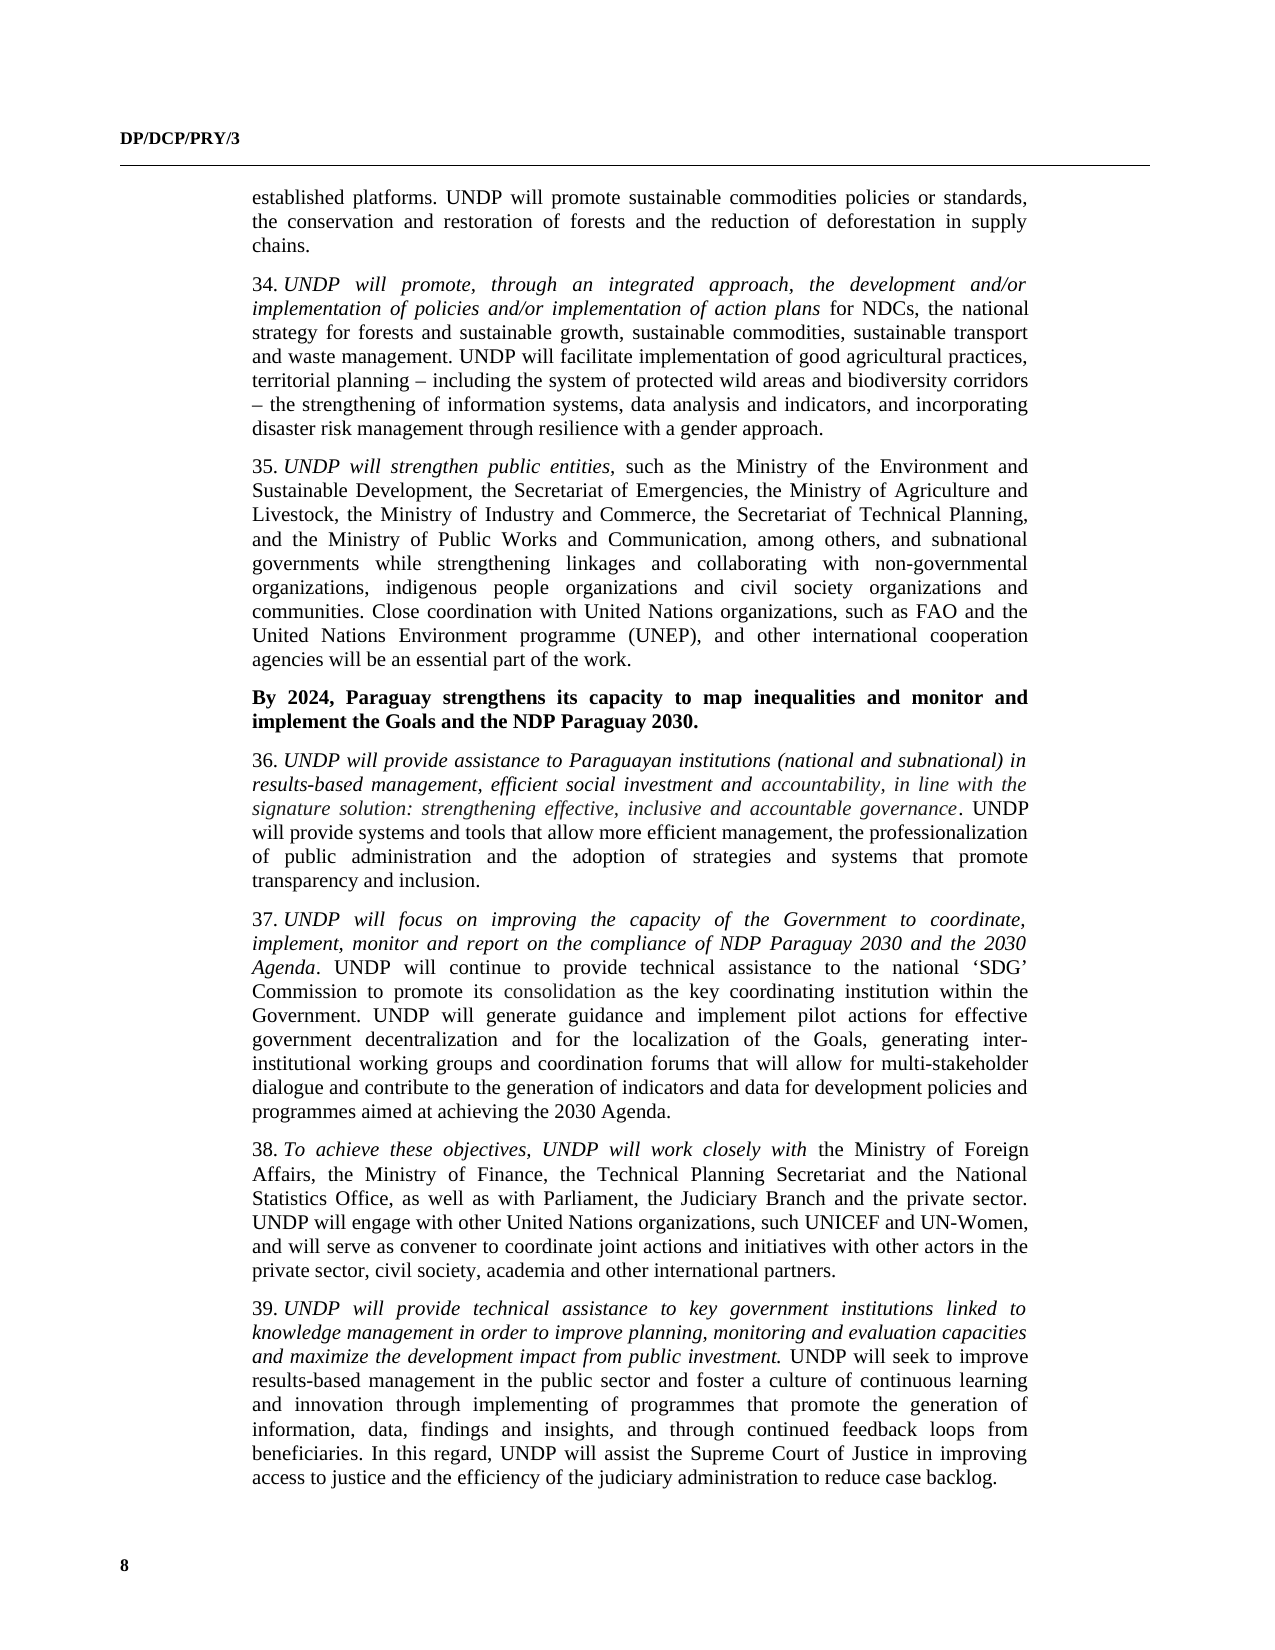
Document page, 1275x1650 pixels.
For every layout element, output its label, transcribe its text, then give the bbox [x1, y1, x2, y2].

list UNDP will provide assistance to Paraguayan institutions (national and subnational) in results-based management, efficient social investment and accountability, in line with the signature solution: strengthening effective, inclusive and accountable governance. UNDP will provide systems and tools that allow more efficient management, the professionalization of public administration and the adoption of strategies and systems that promote transparency and inclusion. [252, 748, 1029, 892]
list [252, 185, 1029, 257]
list UNDP will focus on improving the capacity of the Government to coordinate, implement, monitor and report on the compliance of NDP Paraguay 2030 and the 2030 Agenda. UNDP will continue to provide technical assistance to the national ‘SDG’ Commission to promote its consolidation as the key coordinating institution within the Government. UNDP will generate guidance and implement pilot actions for effective government decentralization and for the localization of the Goals, generating inter-institutional working groups and coordination forums that will allow for multi-stakeholder dialogue and contribute to the generation of indicators and data for development policies and programmes aimed at achieving the 2030 Agenda. [252, 906, 1029, 1123]
list UNDP will strengthen public entities, such as the Ministry of the Environment and Sustainable Development, the Secretariat of Emergencies, the Ministry of Agriculture and Livestock, the Ministry of Industry and Commerce, the Secretariat of Technical Planning, and the Ministry of Public Works and Communication, among others, and subnational governments while strengthening linkages and collaborating with non-governmental organizations, indigenous people organizations and civil society organizations and communities. Close coordination with United Nations organizations, such as FAO and the United Nations Environment programme (UNEP), and other international cooperation agencies will be an essential part of the work. [252, 454, 1029, 671]
list UNDP will provide technical assistance to key government institutions linked to knowledge management in order to improve planning, monitoring and evaluation capacities and maximize the development impact from public investment. UNDP will seek to improve results-based management in the public sector and foster a culture of continuous learning and innovation through implementing of programmes that promote the generation of information, data, findings and insights, and through continued feedback loops from beneficiaries. In this regard, UNDP will assist the Supreme Court of Justice in improving access to justice and the efficiency of the judiciary administration to reduce case backlog. [252, 1296, 1029, 1489]
text By 2024, Paraguay strengthens its capacity to map inequalities and monitor and implement the Goals and the NDP Paraguay 2030. [252, 685, 1029, 733]
list To achieve these objectives, UNDP will work closely with the Ministry of Foreign Affairs, the Ministry of Finance, the Technical Planning Secretariat and the National Statistics Office, as well as with Parliament, the Judiciary Branch and the private sector. UNDP will engage with other United Nations organizations, such UNICEF and UN-Women, and will serve as convener to coordinate joint actions and initiatives with other actors in the private sector, civil society, academia and other international partners. [252, 1137, 1029, 1282]
list UNDP will promote, through an integrated approach, the development and/or implementation of policies and/or implementation of action plans for NDCs, the national strategy for forests and sustainable growth, sustainable commodities, sustainable transport and waste management. UNDP will facilitate implementation of good agricultural practices, territorial planning – including the system of protected wild areas and biodiversity corridors – the strengthening of information systems, data analysis and indicators, and incorporating disaster risk management through resilience with a gender approach. [252, 271, 1029, 440]
